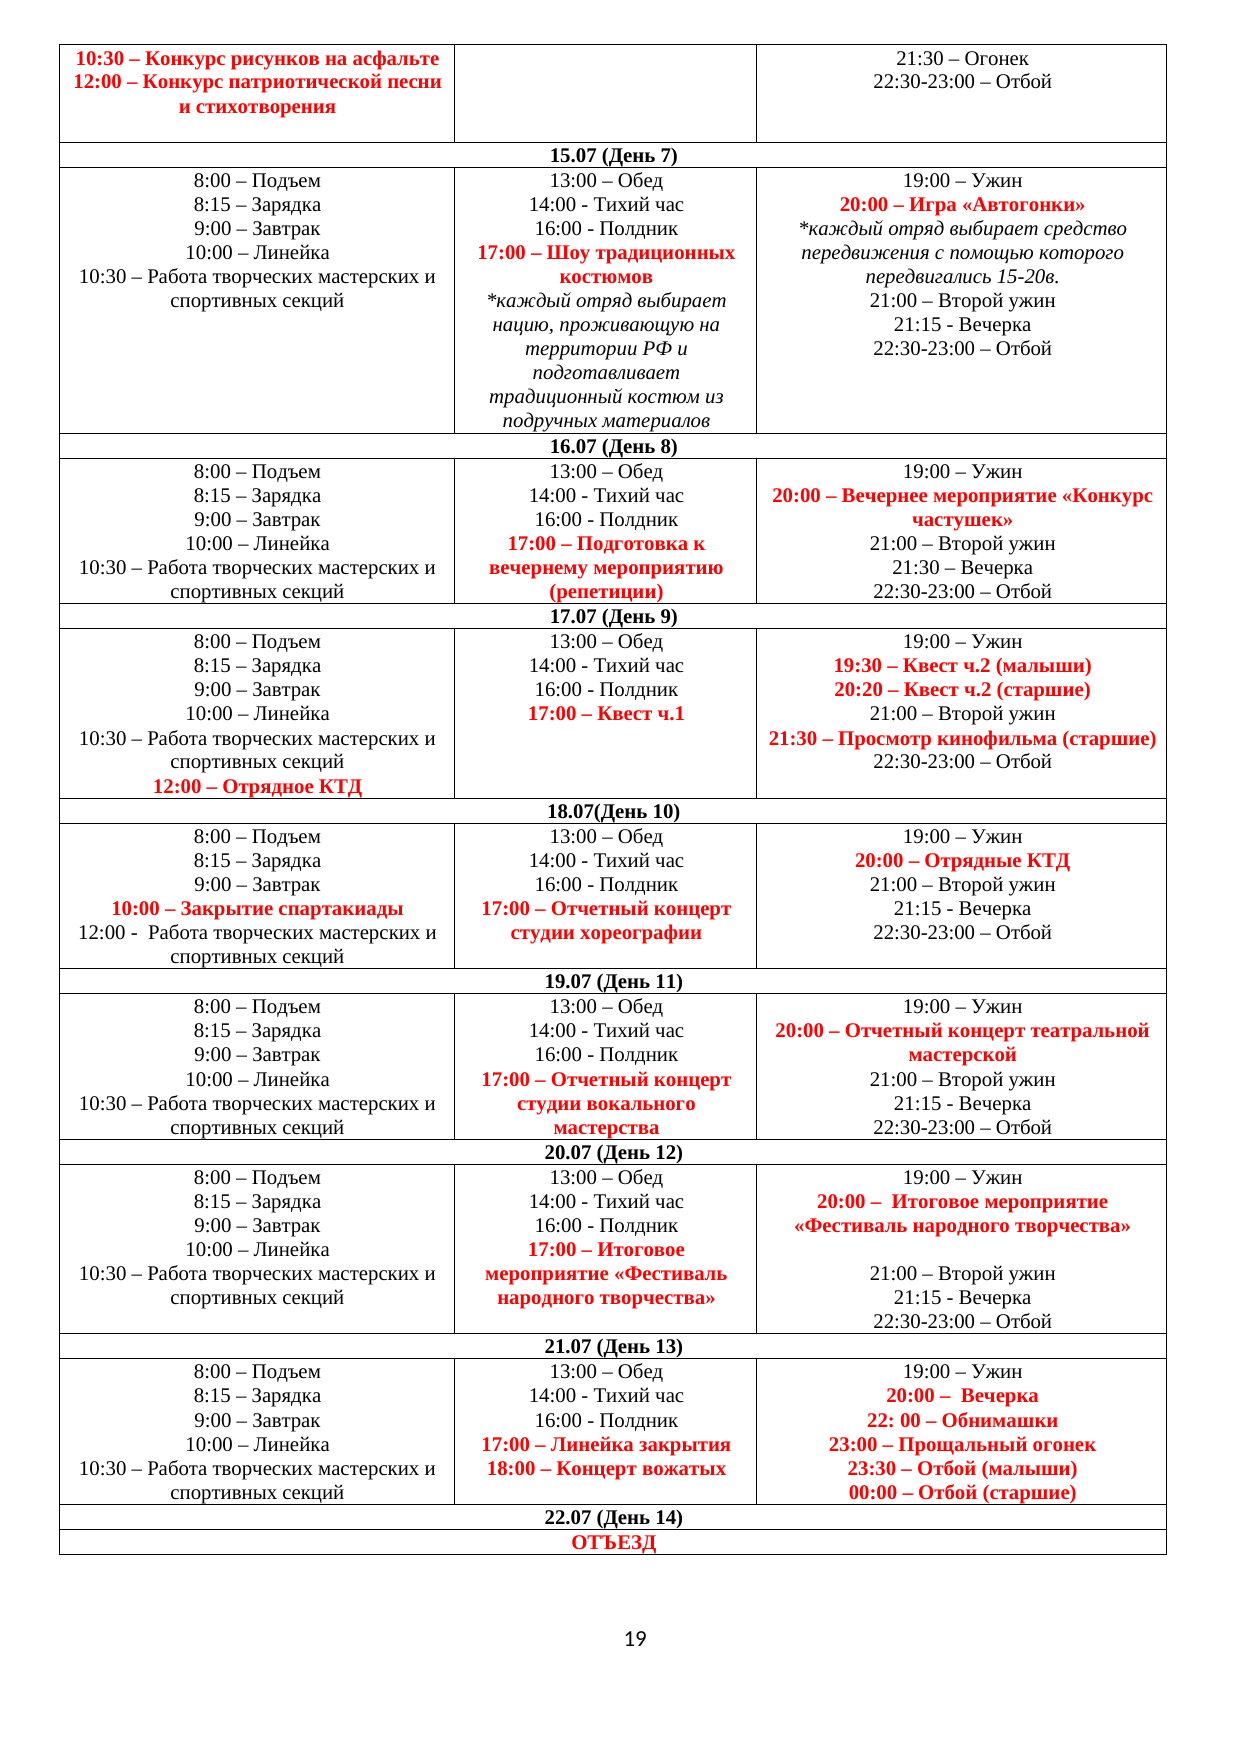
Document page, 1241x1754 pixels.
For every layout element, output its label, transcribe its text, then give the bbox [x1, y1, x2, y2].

table_cell 15.07 (День 7) [60, 143, 1166, 167]
table_cell 13:00 – Обед 14:00 - Тихий час 16:00 - Полдник 17:00 – Линейка закрытия 18:00 – Концерт вожатых [455, 1359, 756, 1504]
table_cell 8:00 – Подъем 8:15 – Зарядка 9:00 – Завтрак 10:00 – Линейка 10:30 – Работа творческих мастерских и спортивных секций 12:00 – Отрядное КТД [60, 629, 454, 798]
table_cell 19.07 (День 11) [60, 969, 1166, 993]
table_cell 8:00 – Подъем 8:15 – Зарядка 9:00 – Завтрак 10:00 – Линейка 10:30 – Работа творческих мастерских и спортивных секций [60, 459, 454, 603]
table_cell 8:00 – Подъем 8:15 – Зарядка 9:00 – Завтрак 10:00 – Линейка 10:30 – Работа творческих мастерских и спортивных секций [60, 168, 454, 432]
table_cell 13:00 – Обед 14:00 - Тихий час 16:00 - Полдник 17:00 – Шоу традиционных костюмов *каждый отряд выбирает нацию, проживающую на территории РФ и подготавливает традиционный костюм из подручных материалов [455, 168, 756, 432]
table_cell 19:00 – Ужин 20:00 – Итоговое мероприятие «Фестиваль народного творчества» 21:00 – Второй ужин 21:15 - Вечерка 22:30-23:00 – Отбой [757, 1165, 1166, 1333]
table_cell 19:00 – Ужин 19:30 – Квест ч.2 (малыши) 20:20 – Квест ч.2 (старшие) 21:00 – Второй ужин 21:30 – Просмотр кинофильма (старшие) 22:30-23:00 – Отбой [757, 629, 1166, 798]
table_cell 22.07 (День 14) [60, 1505, 1166, 1529]
table_cell 19:00 – Ужин 20:00 – Игра «Автогонки» *каждый отряд выбирает средство передвижения с помощью которого передвигались 15-20в. 21:00 – Второй ужин 21:15 - Вечерка 22:30-23:00 – Отбой [757, 168, 1166, 432]
table_cell 17.07 (День 9) [60, 604, 1166, 628]
table_cell 13:00 – Обед 14:00 - Тихий час 16:00 - Полдник 17:00 – Отчетный концерт студии хореографии [455, 824, 756, 968]
table_cell 19:00 – Ужин 20:00 – Отрядные КТД 21:00 – Второй ужин 21:15 - Вечерка 22:30-23:00 – Отбой [757, 824, 1166, 968]
table_cell 13:00 – Обед 14:00 - Тихий час 16:00 - Полдник 17:00 – Отчетный концерт студии вокального мастерства [455, 994, 756, 1139]
table_cell 8:00 – Подъем 8:15 – Зарядка 9:00 – Завтрак 10:00 – Линейка 10:30 – Работа творческих мастерских и спортивных секций [60, 1359, 454, 1504]
table_cell 18.07(День 10) [60, 799, 1166, 823]
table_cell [60, 45, 454, 142]
table_cell 13:00 – Обед 14:00 - Тихий час 16:00 - Полдник 17:00 – Подготовка к вечернему мероприятию (репетиции) [455, 459, 756, 603]
table_cell 8:00 – Подъем 8:15 – Зарядка 9:00 – Завтрак 10:00 – Линейка 10:30 – Работа творческих мастерских и спортивных секций [60, 1165, 454, 1333]
table_cell 21.07 (День 13) [60, 1334, 1166, 1358]
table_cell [757, 45, 1166, 142]
table_cell 13:00 – Обед 14:00 - Тихий час 16:00 - Полдник 17:00 – Итоговое мероприятие «Фестиваль народного творчества» [455, 1165, 756, 1333]
table_cell 19:00 – Ужин 20:00 – Вечернее мероприятие «Конкурс частушек» 21:00 – Второй ужин 21:30 – Вечерка 22:30-23:00 – Отбой [757, 459, 1166, 603]
table_cell 19:00 – Ужин 20:00 – Отчетный концерт театральной мастерской 21:00 – Второй ужин 21:15 - Вечерка 22:30-23:00 – Отбой [757, 994, 1166, 1139]
table_cell 13:00 – Обед 14:00 - Тихий час 16:00 - Полдник 17:00 – Квест ч.1 [455, 629, 756, 798]
table_cell 20.07 (День 12) [60, 1140, 1166, 1164]
table_cell 19:00 – Ужин 20:00 – Вечерка 22: 00 – Обнимашки 23:00 – Прощальный огонек 23:30 – Отбой (малыши) 00:00 – Отбой (старшие) [757, 1359, 1166, 1504]
table_cell 8:00 – Подъем 8:15 – Зарядка 9:00 – Завтрак 10:00 – Закрытие спартакиады 12:00 - Работа творческих мастерских и спортивных секций [60, 824, 454, 968]
table_cell 16.07 (День 8) [60, 434, 1166, 458]
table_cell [455, 45, 756, 142]
table_cell ОТЪЕЗД [60, 1530, 1166, 1554]
table_cell 8:00 – Подъем 8:15 – Зарядка 9:00 – Завтрак 10:00 – Линейка 10:30 – Работа творческих мастерских и спортивных секций [60, 994, 454, 1139]
